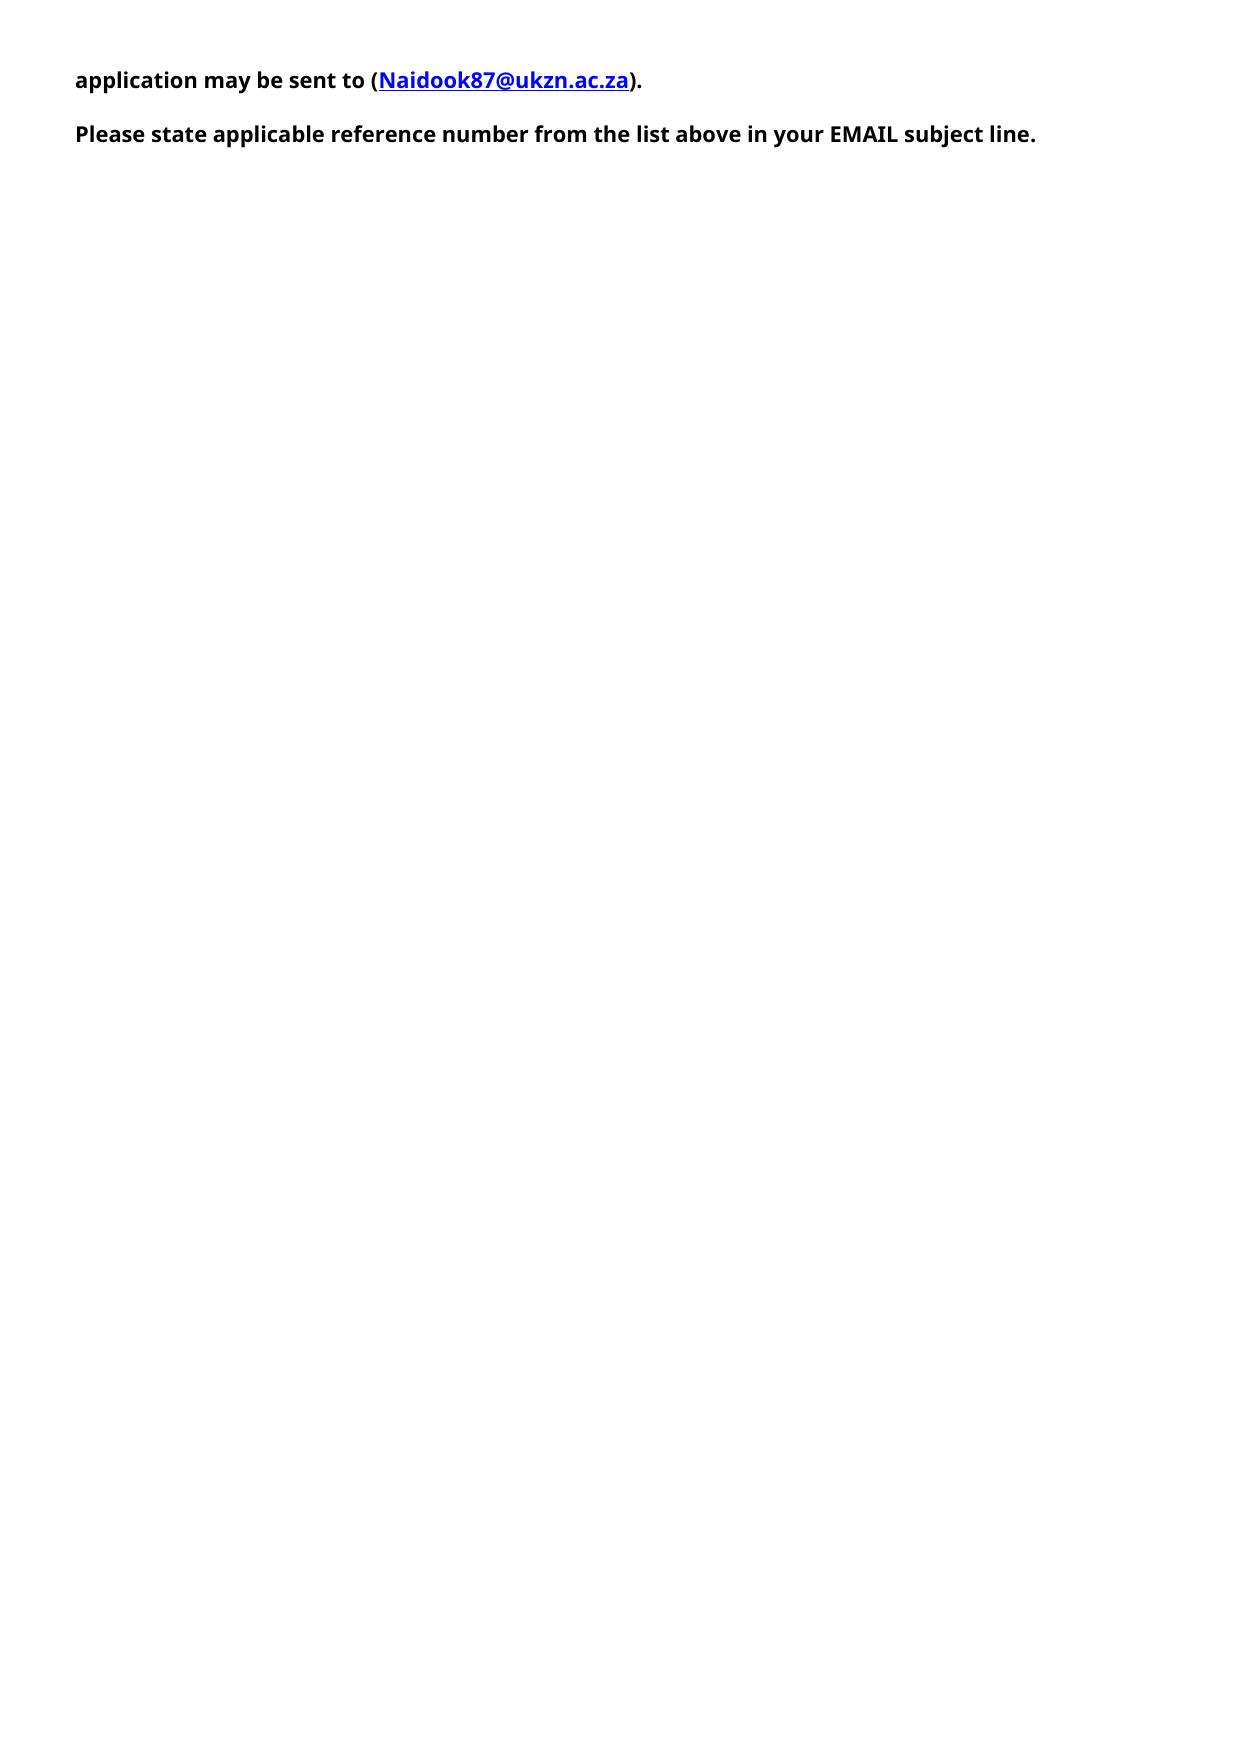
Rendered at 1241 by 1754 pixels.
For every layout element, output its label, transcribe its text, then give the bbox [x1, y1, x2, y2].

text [75, 64, 1166, 94]
text Please state applicable reference number from the list above in your EMAIL subject line. [75, 119, 1178, 149]
